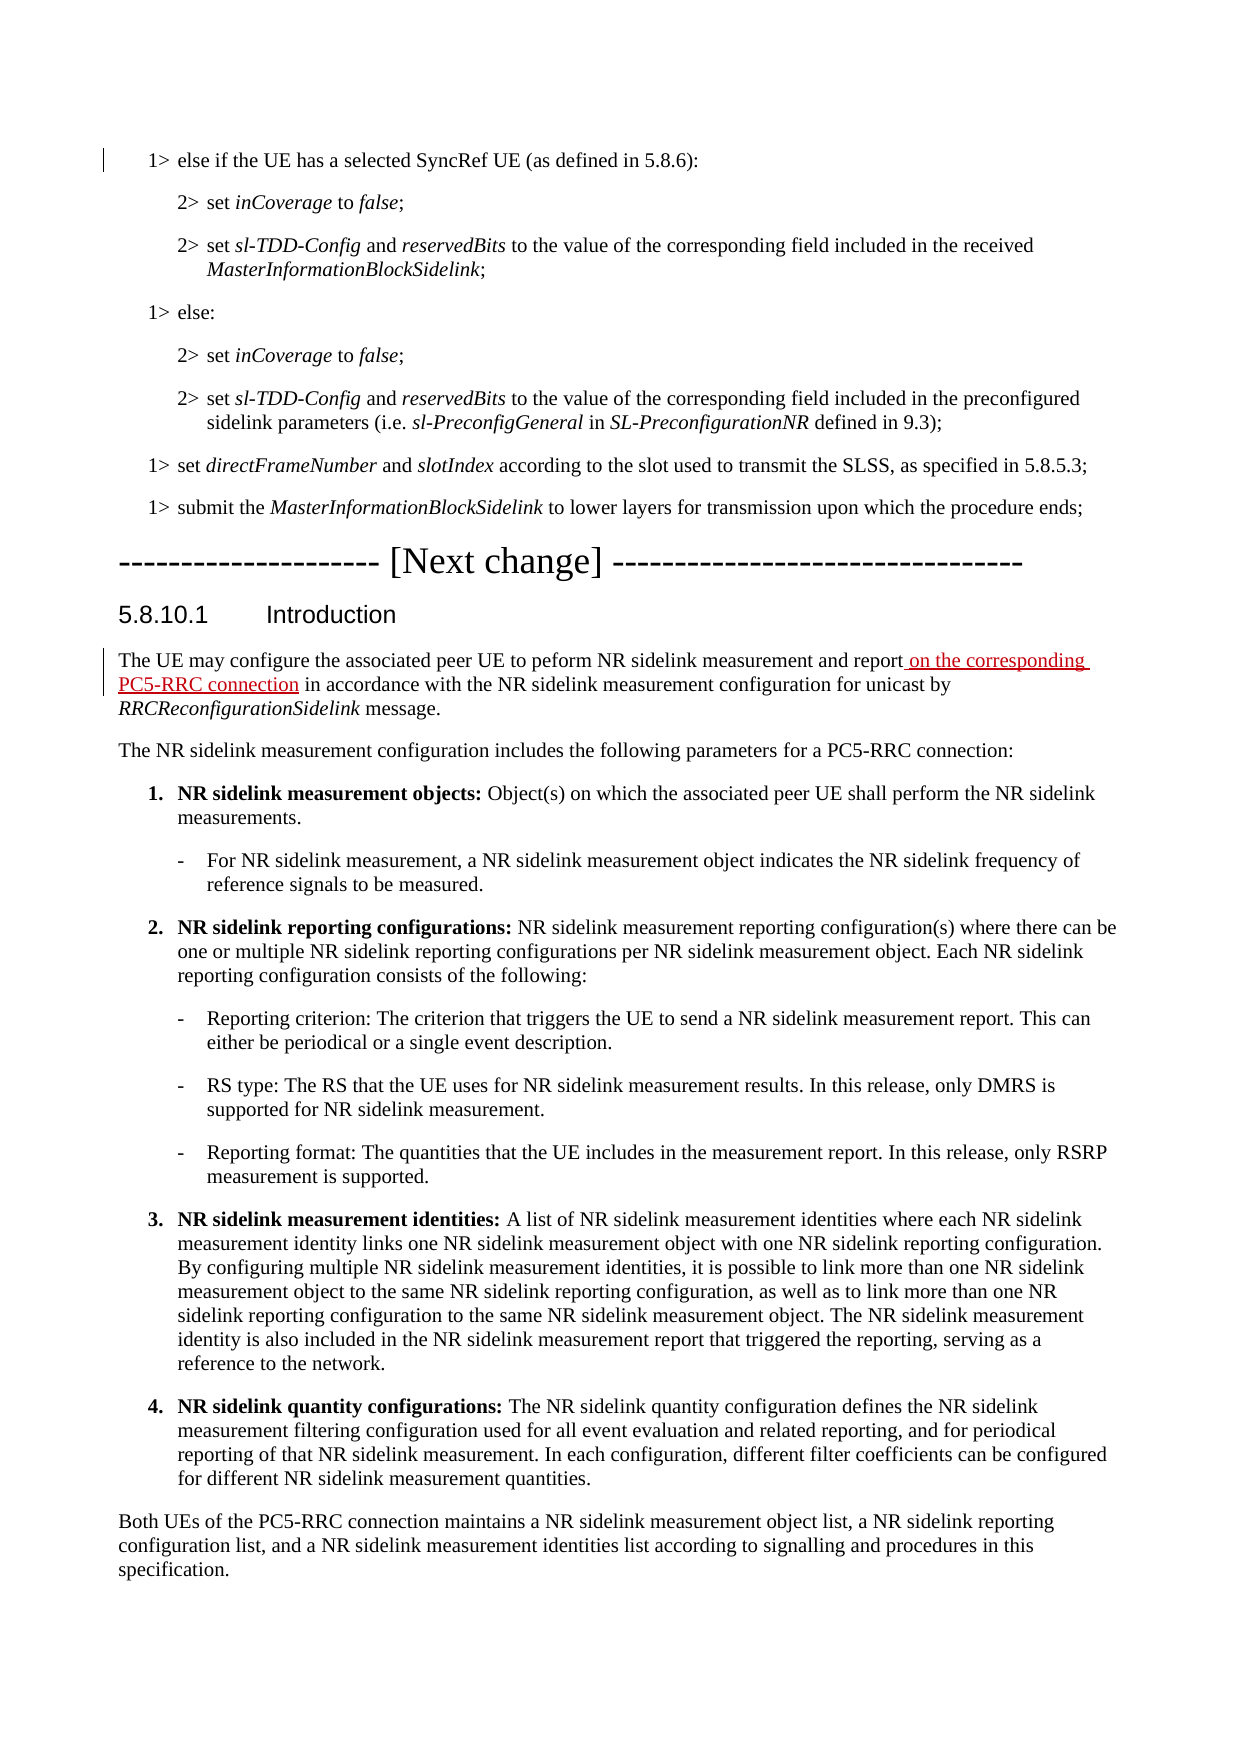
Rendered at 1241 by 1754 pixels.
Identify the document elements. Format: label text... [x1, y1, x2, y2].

text --------------------- [Next change] --------------------------------- [118, 538, 1122, 581]
text 1> else: [148, 300, 1122, 324]
text 1. NR sidelink measurement objects: Object(s) on which the associated peer UE shall perform the NR sidelink measurements. [148, 781, 1122, 829]
text 3. NR sidelink measurement identities: A list of NR sidelink measurement identities where each NR sidelink measurement identity links one NR sidelink measurement object with one NR sidelink reporting configuration. By configuring multiple NR sidelink measurement identities, it is possible to link more than one NR sidelink measurement object to the same NR sidelink reporting configuration, as well as to link more than one NR sidelink reporting configuration to the same NR sidelink measurement object. The NR sidelink measurement identity is also included in the NR sidelink measurement report that triggered the reporting, serving as a reference to the network. [148, 1207, 1122, 1375]
text 2. NR sidelink reporting configurations: NR sidelink measurement reporting configuration(s) where there can be one or multiple NR sidelink reporting configurations per NR sidelink measurement object. Each NR sidelink reporting configuration consists of the following: [148, 915, 1122, 987]
text - Reporting criterion: The criterion that triggers the UE to send a NR sidelink measurement report. This can either be periodical or a single event description. [177, 1006, 1122, 1054]
text The NR sidelink measurement configuration includes the following parameters for a PC5-RRC connection: [118, 738, 1122, 762]
text 1> else if the UE has a selected SyncRef UE (as defined in 5.8.6): [148, 147, 1122, 172]
text - Reporting format: The quantities that the UE includes in the measurement report. In this release, only RSRP measurement is supported. [177, 1140, 1122, 1188]
text 2> set sl-TDD-Config and reservedBits to the value of the corresponding field included in the received MasterInformationBlockSidelink; [177, 233, 1122, 281]
text 2> set inCoverage to false; [177, 343, 1122, 367]
text 4. NR sidelink quantity configurations: The NR sidelink quantity configuration defines the NR sidelink measurement filtering configuration used for all event evaluation and related reporting, and for periodical reporting of that NR sidelink measurement. In each configuration, different filter coefficients can be configured for different NR sidelink measurement quantities. [148, 1394, 1122, 1490]
text The UE may configure the associated peer UE to peform NR sidelink measurement and report in accordance with the NR sidelink measurement configuration for unicast by RRCReconfigurationSidelink message. [118, 647, 1122, 720]
text 1> set directFrameNumber and slotIndex according to the slot used to transmit the SLSS, as specified in 5.8.5.3; [148, 452, 1122, 477]
text 5.8.10.1 Introduction [118, 600, 1122, 629]
text Both UEs of the PC5-RRC connection maintains a NR sidelink measurement object list, a NR sidelink reporting configuration list, and a NR sidelink measurement identities list according to signalling and procedures in this specification. [118, 1509, 1122, 1581]
text 2> set inCoverage to false; [177, 190, 1122, 214]
text 1> submit the MasterInformationBlockSidelink to lower layers for transmission upon which the procedure ends; [148, 495, 1122, 519]
text - RS type: The RS that the UE uses for NR sidelink measurement results. In this release, only DMRS is supported for NR sidelink measurement. [177, 1073, 1122, 1121]
text - For NR sidelink measurement, a NR sidelink measurement object indicates the NR sidelink frequency of reference signals to be measured. [177, 848, 1122, 896]
